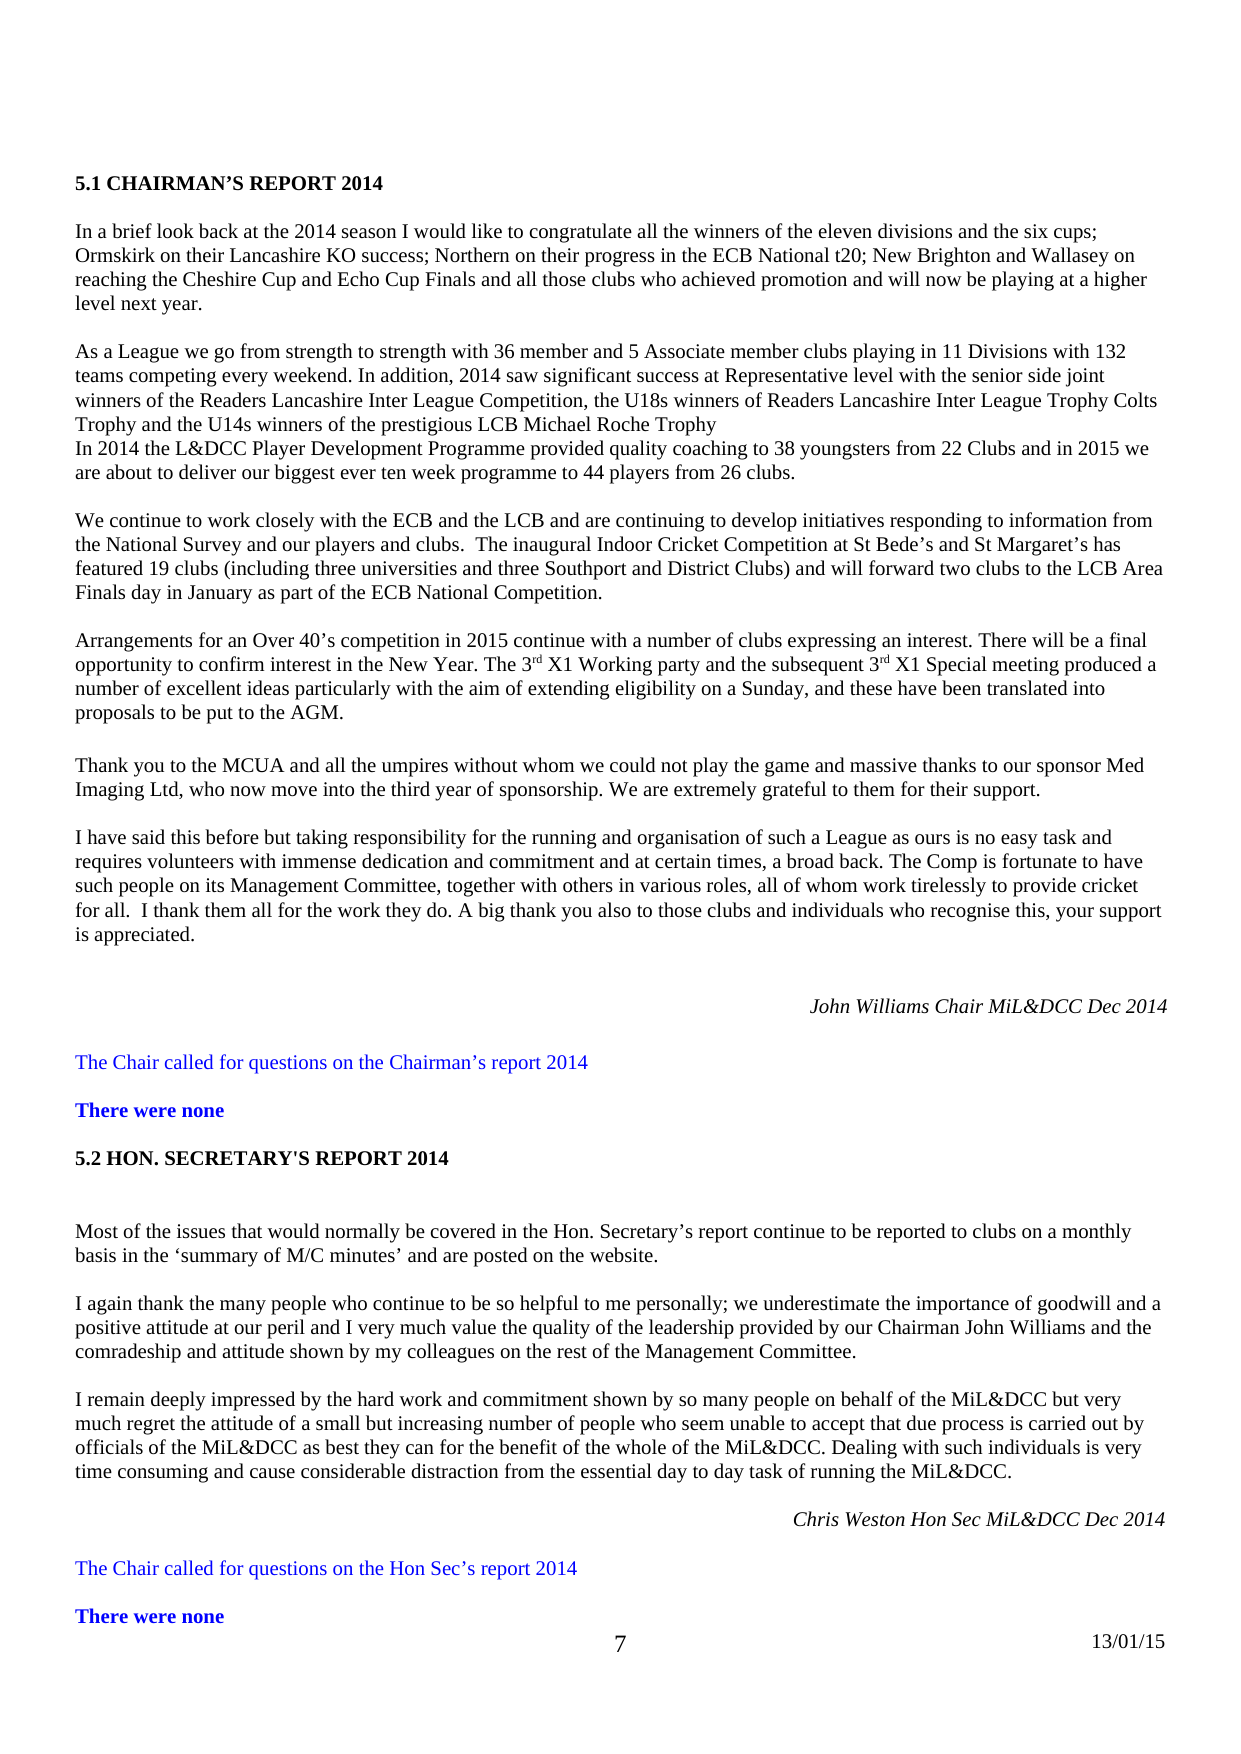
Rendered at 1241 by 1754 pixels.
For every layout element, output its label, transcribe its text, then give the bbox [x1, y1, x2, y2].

text Thank you to the MCUA and all the umpires without whom we could not play the game and massive thanks to our sponsor Med Imaging Ltd, who now move into the third year of sponsorship. We are extremely grateful to them for their support. [75, 753, 1165, 801]
text John Williams Chair MiL&DCC Dec 2014 [75, 994, 1168, 1018]
text In 2014 the L&DCC Player Development Programme provided quality coaching to 38 youngsters from 22 Clubs and in 2015 we are about to deliver our biggest ever ten week programme to 44 players from 26 clubs. [75, 436, 1165, 484]
text We continue to work closely with the ECB and the LCB and are continuing to develop initiatives responding to information from the National Survey and our players and clubs. The inaugural Indoor Cricket Competition at St Bede’s and St Margaret’s has featured 19 clubs (including three universities and three Southport and District Clubs) and will forward two clubs to the LCB Area Finals day in January as part of the ECB National Competition. [75, 508, 1165, 604]
text Arrangements for an Over 40’s competition in 2015 continue with a number of clubs expressing an interest. There will be a final opportunity to confirm interest in the New Year. The 3rd X1 Working party and the subsequent 3rd X1 Special meeting produced a number of excellent ideas particularly with the aim of extending eligibility on a Sunday, and these have been translated into proposals to be put to the AGM. [75, 628, 1165, 724]
text Chris Weston Hon Sec MiL&DCC Dec 2014 [75, 1507, 1165, 1531]
text 5.1 CHAIRMAN’S REPORT 2014 [75, 171, 1165, 195]
text Most of the issues that would normally be covered in the Hon. Secretary’s report continue to be reported to clubs on a monthly basis in the ‘summary of M/C minutes’ and are posted on the website. [75, 1218, 1165, 1267]
text The Chair called for questions on the Hon Sec’s report 2014 [75, 1555, 1165, 1579]
text I have said this before but taking responsibility for the running and organisation of such a League as ours is no easy task and requires volunteers with immense dedication and commitment and at certain times, a broad back. The Comp is fortunate to have such people on its Management Committee, together with others in various roles, all of whom work tirelessly to provide cricket for all. I thank them all for the work they do. A big thank you also to those clubs and individuals who recognise this, your support is appreciated. [75, 825, 1165, 946]
text I again thank the many people who continue to be so helpful to me personally; we underestimate the importance of goodwill and a positive attitude at our peril and I very much value the quality of the leadership provided by our Chairman John Williams and the comradeship and attitude shown by my colleagues on the rest of the Management Committee. [75, 1291, 1165, 1363]
text There were none [75, 1603, 1165, 1628]
text 5.2 HON. SECRETARY'S REPORT 2014 [75, 1146, 1165, 1170]
text The Chair called for questions on the Chairman’s report 2014 [75, 1050, 1165, 1074]
text There were none [75, 1098, 1165, 1122]
text In a brief look back at the 2014 season I would like to congratulate all the winners of the eleven divisions and the six cups; Ormskirk on their Lancashire KO success; Northern on their progress in the ECB National t20; New Brighton and Wallasey on reaching the Cheshire Cup and Echo Cup Finals and all those clubs who achieved promotion and will now be playing at a higher level next year. [75, 219, 1165, 315]
text I remain deeply impressed by the hard work and commitment shown by so many people on behalf of the MiL&DCC but very much regret the attitude of a small but increasing number of people who seem unable to accept that due process is carried out by officials of the MiL&DCC as best they can for the benefit of the whole of the MiL&DCC. Dealing with such individuals is very time consuming and cause considerable distraction from the essential day to day task of running the MiL&DCC. [75, 1387, 1165, 1483]
text As a League we go from strength to strength with 36 member and 5 Associate member clubs playing in 11 Divisions with 132 teams competing every weekend. In addition, 2014 saw significant success at Representative level with the senior side joint winners of the Readers Lancashire Inter League Competition, the U18s winners of Readers Lancashire Inter League Trophy Colts Trophy and the U14s winners of the prestigious LCB Michael Roche Trophy [75, 339, 1165, 436]
